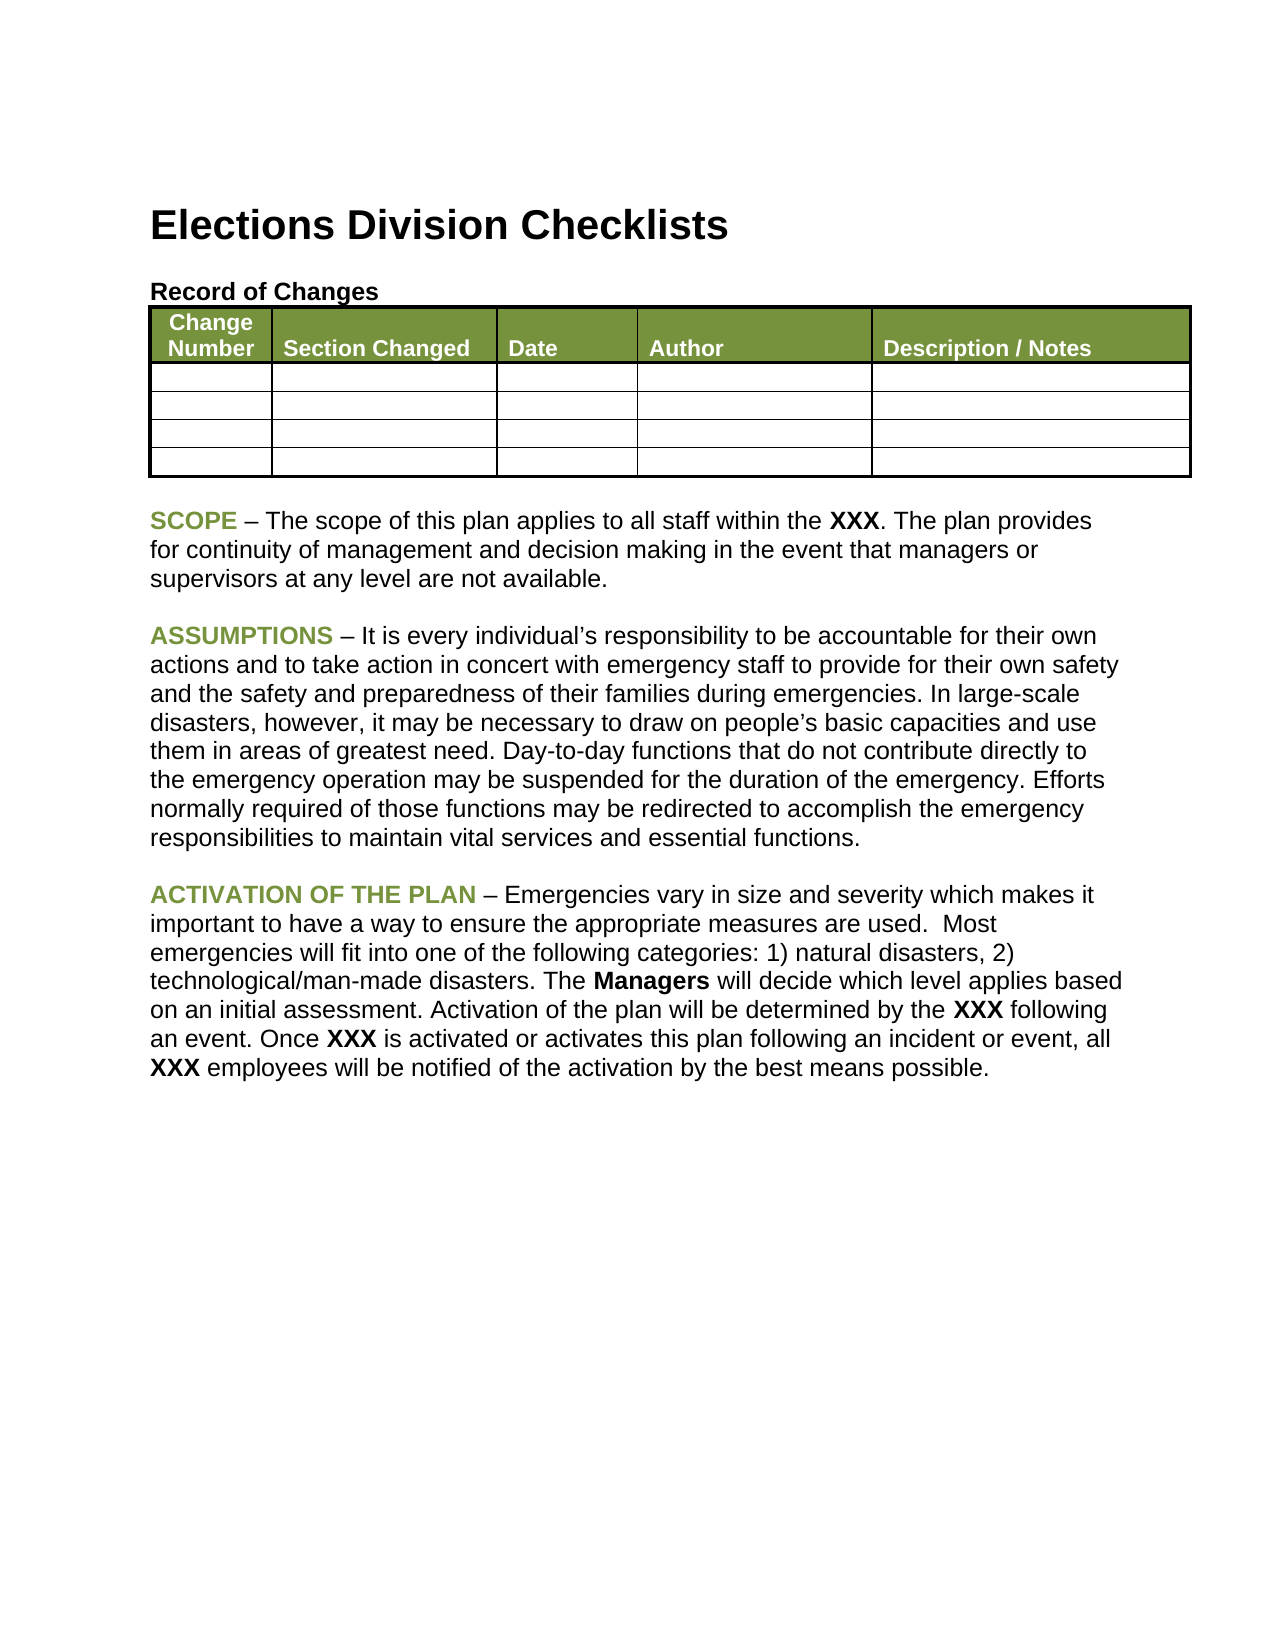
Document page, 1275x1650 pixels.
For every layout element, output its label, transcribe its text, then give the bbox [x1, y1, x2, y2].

table_cell [273, 448, 496, 474]
table_cell [498, 392, 637, 419]
table_cell [638, 420, 871, 447]
table_cell [273, 364, 496, 391]
table_cell [498, 448, 637, 474]
table_cell [638, 364, 871, 391]
table_cell [498, 364, 637, 391]
table_cell [273, 392, 496, 419]
text ASSUMPTIONS – It is every individual’s responsibility to be accountable for their own actions and to take action in concert with emergency staff to provide for their own safety and the safety and preparedness of their families during emergencies. In large-scale disasters, however, it may be necessary to draw on people’s basic capacities and use them in areas of greatest need. Day-to-day functions that do not contribute directly to the emergency operation may be suspended for the duration of the emergency. Efforts normally required of those functions may be redirected to accomplish the emergency responsibilities to maintain vital services and essential functions. [150, 621, 1125, 851]
table_cell [152, 392, 271, 419]
table_cell [873, 448, 1189, 474]
text Elections Division Checklists [150, 200, 1125, 248]
table_cell [152, 448, 271, 474]
table_header Description / Notes [873, 309, 1189, 361]
table_header Section Changed [273, 309, 496, 361]
table_cell [638, 448, 871, 474]
table_cell [638, 392, 871, 419]
table_cell [873, 392, 1189, 419]
text SCOPE – The scope of this plan applies to all staff within the XXX. The plan provides for continuity of management and decision making in the event that managers or supervisors at any level are not available. [150, 506, 1125, 593]
table_cell [873, 420, 1189, 447]
table_cell [873, 364, 1189, 391]
text Record of Changes [150, 277, 1125, 305]
table_cell [152, 420, 271, 447]
table_header Author [638, 309, 871, 361]
table_cell [273, 420, 496, 447]
text ACTIVATION OF THE PLAN – Emergencies vary in size and severity which makes it important to have a way to ensure the appropriate measures are used. Most emergencies will fit into one of the following categories: 1) natural disasters, 2) technological/man-made disasters. The Managers will decide which level applies based on an initial assessment. Activation of the plan will be determined by the XXX following an event. Once XXX is activated or activates this plan following an incident or event, all XXX employees will be notified of the activation by the best means possible. [150, 880, 1125, 1081]
table_cell [498, 420, 637, 447]
table_header Date [498, 309, 637, 361]
table_header Change Number [152, 309, 271, 361]
table_cell [152, 364, 271, 391]
